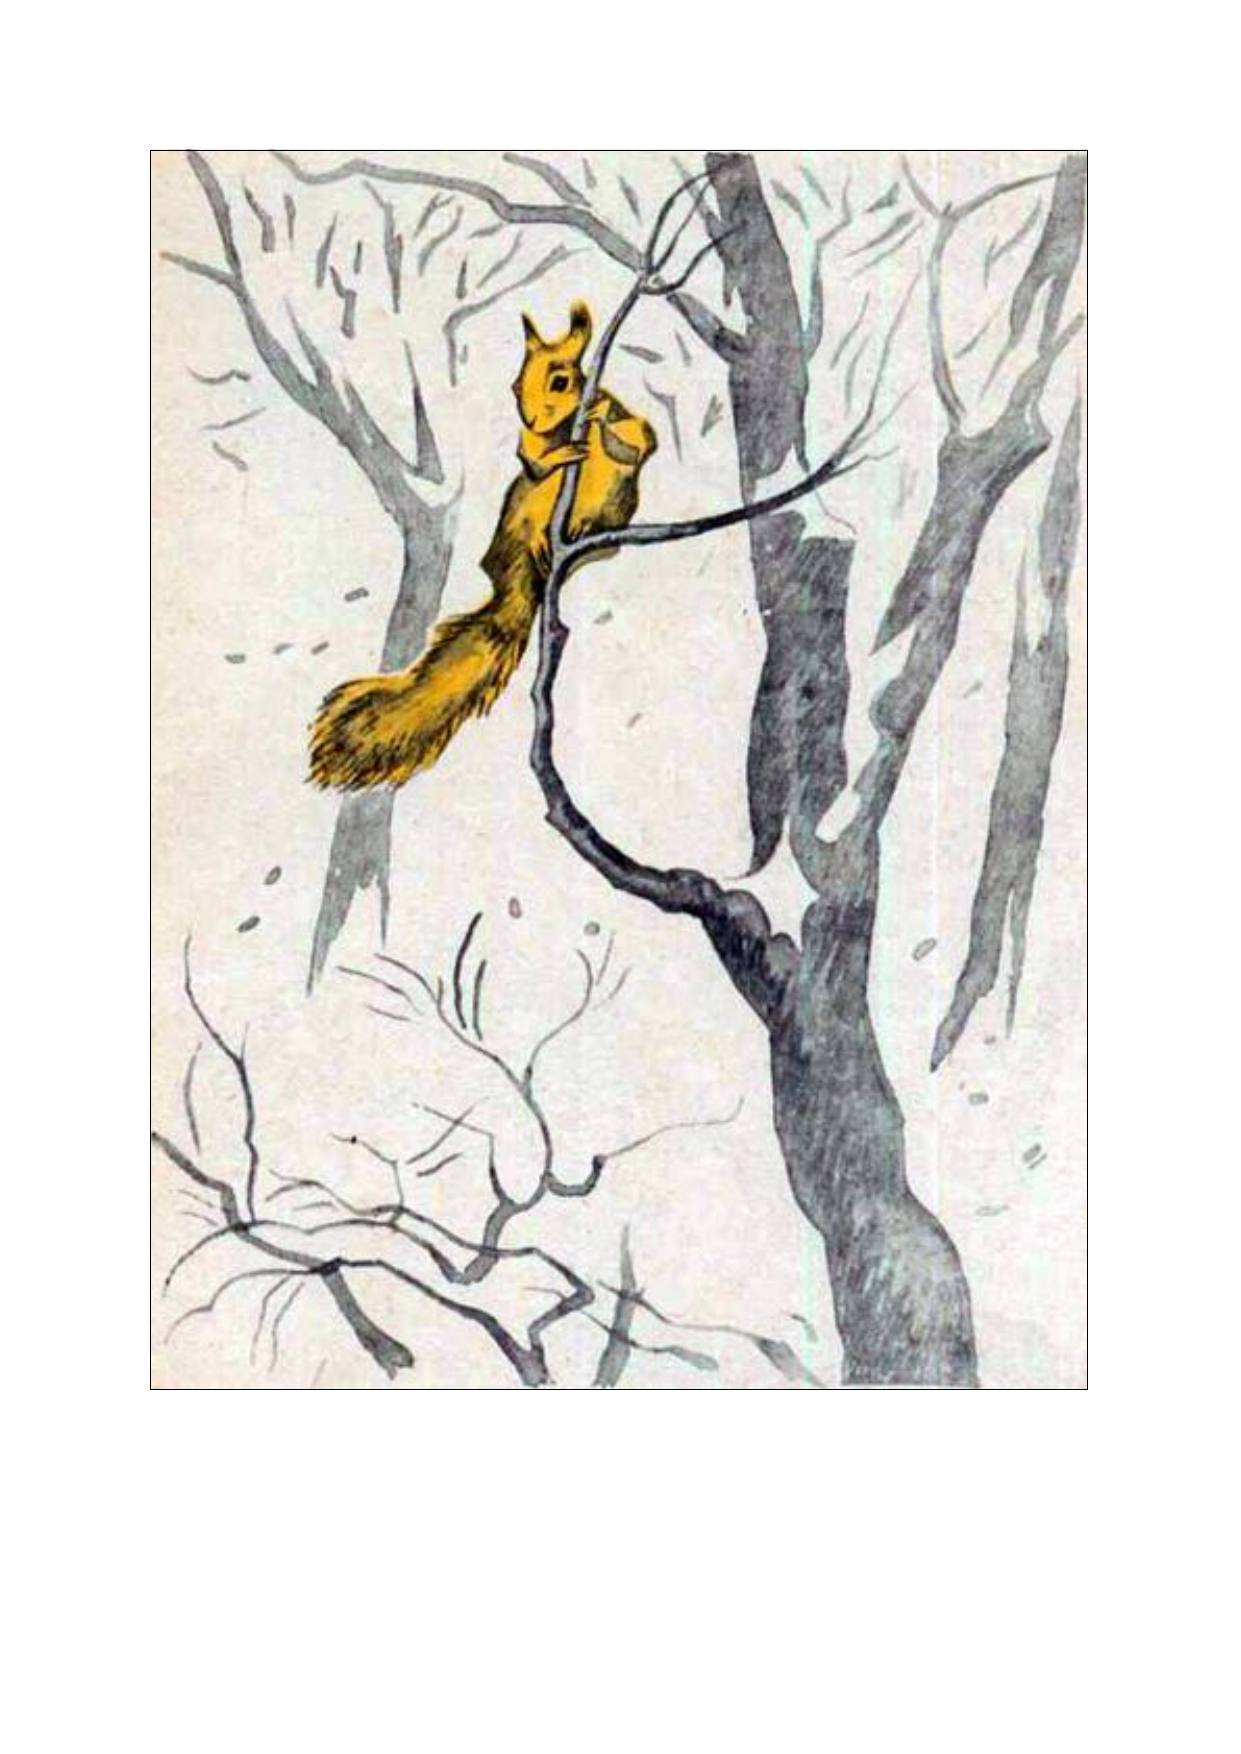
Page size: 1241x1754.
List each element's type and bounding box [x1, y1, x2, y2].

picture [151, 151, 1087, 1389]
